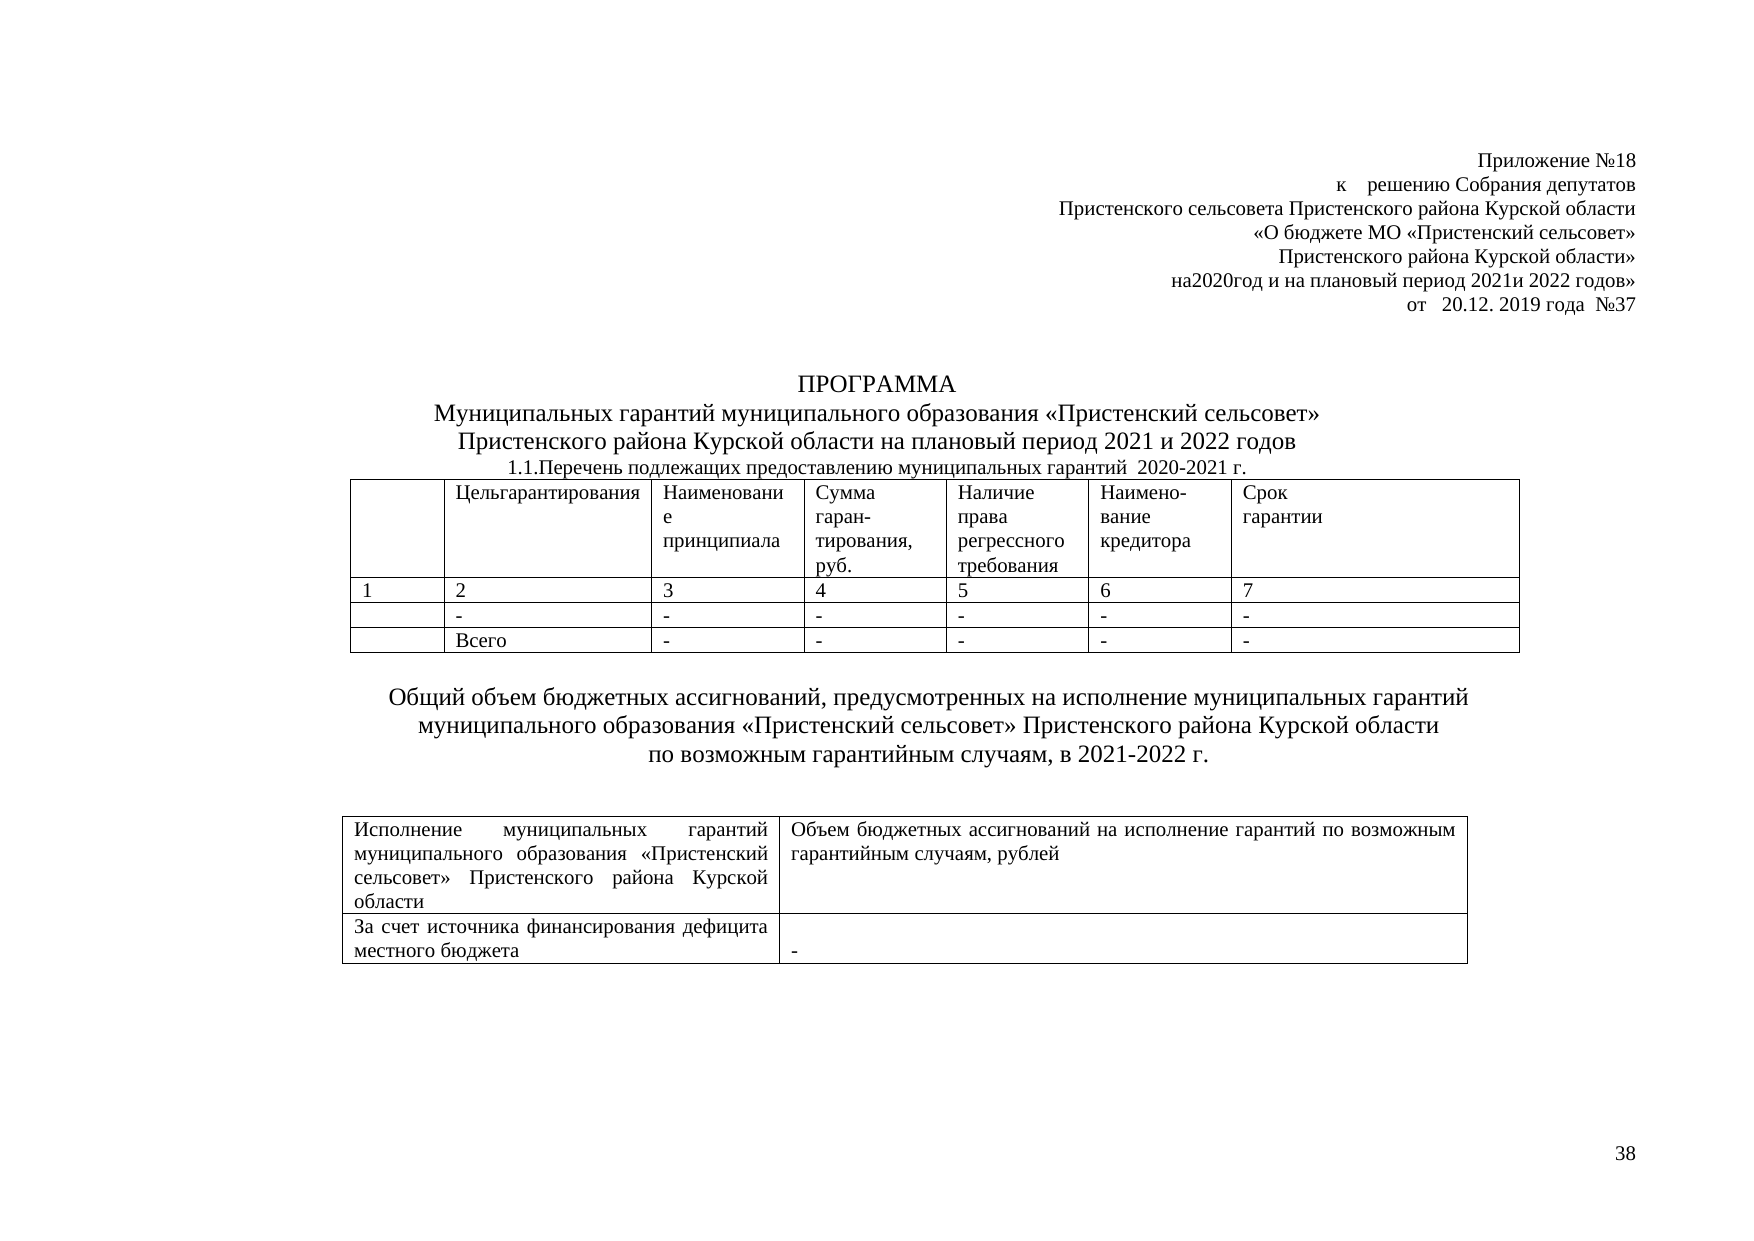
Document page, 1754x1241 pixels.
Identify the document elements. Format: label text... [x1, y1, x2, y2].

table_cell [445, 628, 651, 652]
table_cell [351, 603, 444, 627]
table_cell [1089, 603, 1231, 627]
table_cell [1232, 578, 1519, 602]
text Муниципальных гарантий муниципального образования «Пристенский сельсовет» [118, 398, 1636, 426]
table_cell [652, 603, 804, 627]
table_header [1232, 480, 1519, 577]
text к решению Собрания депутатов [118, 172, 1636, 196]
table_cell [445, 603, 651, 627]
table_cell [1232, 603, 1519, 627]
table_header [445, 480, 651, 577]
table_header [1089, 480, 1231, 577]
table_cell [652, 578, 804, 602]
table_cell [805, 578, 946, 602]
text от 20.12. 2019 года №37 [118, 292, 1636, 316]
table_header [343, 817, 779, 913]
text Пристенского района Курской области на плановый период 2021 и 2022 годов [118, 426, 1636, 455]
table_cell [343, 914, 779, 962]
text Пристенского района Курской области» [118, 244, 1636, 268]
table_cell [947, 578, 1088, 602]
text на2020год и на плановый период 2021и 2022 годов» [118, 268, 1636, 292]
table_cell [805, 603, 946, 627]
list муниципального образования «Пристенский сельсовет» Пристенского района Курской области [118, 710, 1636, 739]
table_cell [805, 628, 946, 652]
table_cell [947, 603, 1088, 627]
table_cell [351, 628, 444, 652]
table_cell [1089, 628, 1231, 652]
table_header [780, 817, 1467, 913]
text Приложение №18 [118, 148, 1636, 172]
text «О бюджете МО «Пристенский сельсовет» [118, 220, 1636, 244]
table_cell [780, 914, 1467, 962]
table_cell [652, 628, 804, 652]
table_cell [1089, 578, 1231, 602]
list Общий объем бюджетных ассигнований, предусмотренных на исполнение муниципальных гарантий [118, 682, 1636, 710]
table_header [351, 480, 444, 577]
text Пристенского сельсовета Пристенского района Курской области [118, 196, 1636, 220]
text ПРОГРАММА [118, 369, 1636, 398]
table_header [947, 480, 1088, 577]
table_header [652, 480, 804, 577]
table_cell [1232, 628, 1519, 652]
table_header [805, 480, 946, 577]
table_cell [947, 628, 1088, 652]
text 1.1.Перечень подлежащих предоставлению муниципальных гарантий 2020-2021 г. [118, 455, 1636, 479]
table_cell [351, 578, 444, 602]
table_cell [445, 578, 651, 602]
list по возможным гарантийным случаям, в 2021-2022 г. [118, 739, 1636, 768]
